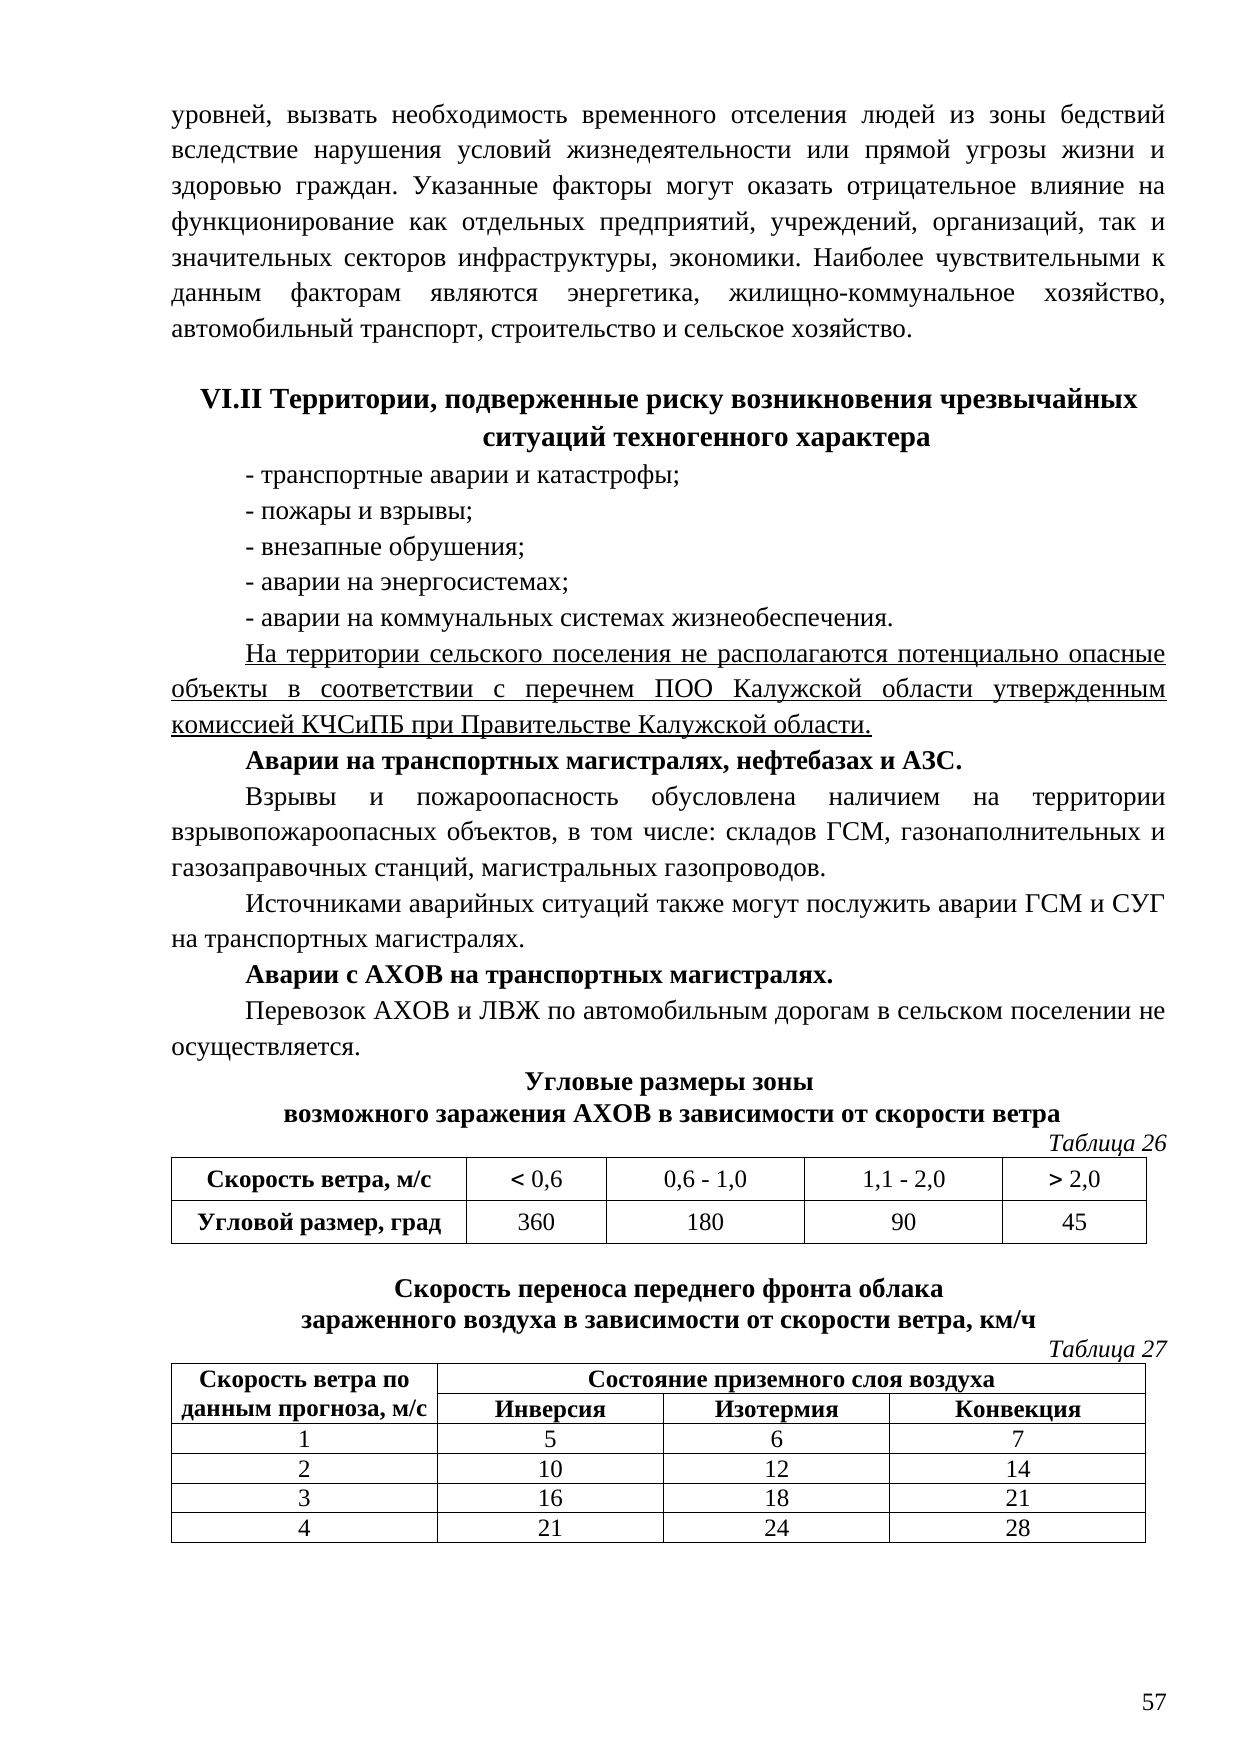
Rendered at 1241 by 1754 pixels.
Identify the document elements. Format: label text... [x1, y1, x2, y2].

table_cell 21 [890, 1484, 1145, 1512]
table_cell 21 [438, 1513, 663, 1542]
text - транспортные аварии и катастрофы; [171, 458, 1167, 489]
table_cell 16 [438, 1484, 663, 1512]
text Перевозок АХОВ и ЛВЖ по автомобильным дорогам в сельском поселении не осуществляется. [171, 994, 1167, 1061]
table_cell Угловой размер, град [172, 1201, 466, 1242]
table_cell 24 [664, 1513, 889, 1542]
table_cell 360 [467, 1201, 606, 1242]
table_header 0,6 [467, 1158, 606, 1200]
subtitle VI.II Территории, подверженные риску возникновения чрезвычайных ситуаций техногенного характера [171, 381, 1167, 453]
text - внезапные обрушения; [171, 529, 1167, 561]
text - пожары и взрывы; [171, 494, 1167, 525]
text Скорость переноса переднего фронта облака [171, 1272, 1167, 1303]
text возможного заражения АХОВ в зависимости от скорости ветра [171, 1097, 1167, 1128]
table_cell 12 [664, 1454, 889, 1482]
text зараженного воздуха в зависимости от скорости ветра, км/ч [171, 1303, 1167, 1334]
text Источниками аварийных ситуаций также могут послужить аварии ГСМ и СУГ на транспортных магистралях. [171, 887, 1167, 954]
table_cell 180 [607, 1201, 804, 1242]
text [171, 98, 1167, 343]
table_header 0,6 - 1,0 [607, 1158, 804, 1200]
text На территории сельского поселения не располагаются потенциально опасные объекты в соответствии с перечнем ПОО Калужской области утвержденным комиссией КЧСиПБ при Правительстве Калужской области. [171, 637, 1167, 700]
table_cell 2 [172, 1454, 437, 1482]
table_cell 28 [890, 1513, 1145, 1542]
table_cell 3 [172, 1484, 437, 1512]
text Взрывы и пожароопасность обусловлена наличием на территории взрывопожароопасных объектов, в том числе: складов ГСМ, газонаполнительных и газозаправочных станций, магистральных газопроводов. [171, 780, 1167, 882]
text Таблица 26 [171, 1128, 1167, 1157]
text Аварии на транспортных магистралях, нефтебазах и АЗС. [171, 744, 1167, 775]
text - аварии на энергосистемах; [171, 565, 1167, 596]
table_header Скорость ветра по данным прогноза, м/с [172, 1364, 437, 1423]
text На территории сельского поселения не располагаются потенциально опасные объекты в соответствии с перечнем ПОО Калужской области утвержденным комиссией КЧСиПБ при Правительстве Калужской области. [171, 701, 1167, 739]
table_cell 4 [172, 1513, 437, 1542]
table_cell Конвекция [890, 1394, 1145, 1423]
table_cell Изотермия [664, 1394, 889, 1423]
table_header 1,1 - 2,0 [805, 1158, 1002, 1200]
table_cell 45 [1003, 1201, 1146, 1242]
table_header Скорость ветра, м/с [172, 1158, 466, 1200]
table_cell 18 [664, 1484, 889, 1512]
table_cell 1 [172, 1424, 437, 1453]
text Аварии с АХОВ на транспортных магистралях. [171, 958, 1167, 989]
table_cell 5 [438, 1424, 663, 1453]
table_header Состояние приземного слоя воздуха [438, 1364, 1145, 1393]
text Угловые размеры зоны [171, 1066, 1167, 1097]
table_cell 6 [664, 1424, 889, 1453]
table_cell 7 [890, 1424, 1145, 1453]
table_cell Инверсия [438, 1394, 663, 1423]
text - аварии на коммунальных системах жизнеобеспечения. [171, 601, 1167, 632]
table_cell 10 [438, 1454, 663, 1482]
table_header 2,0 [1003, 1158, 1146, 1200]
table_cell 90 [805, 1201, 1002, 1242]
text Таблица 27 [171, 1334, 1167, 1363]
table_cell 14 [890, 1454, 1145, 1482]
